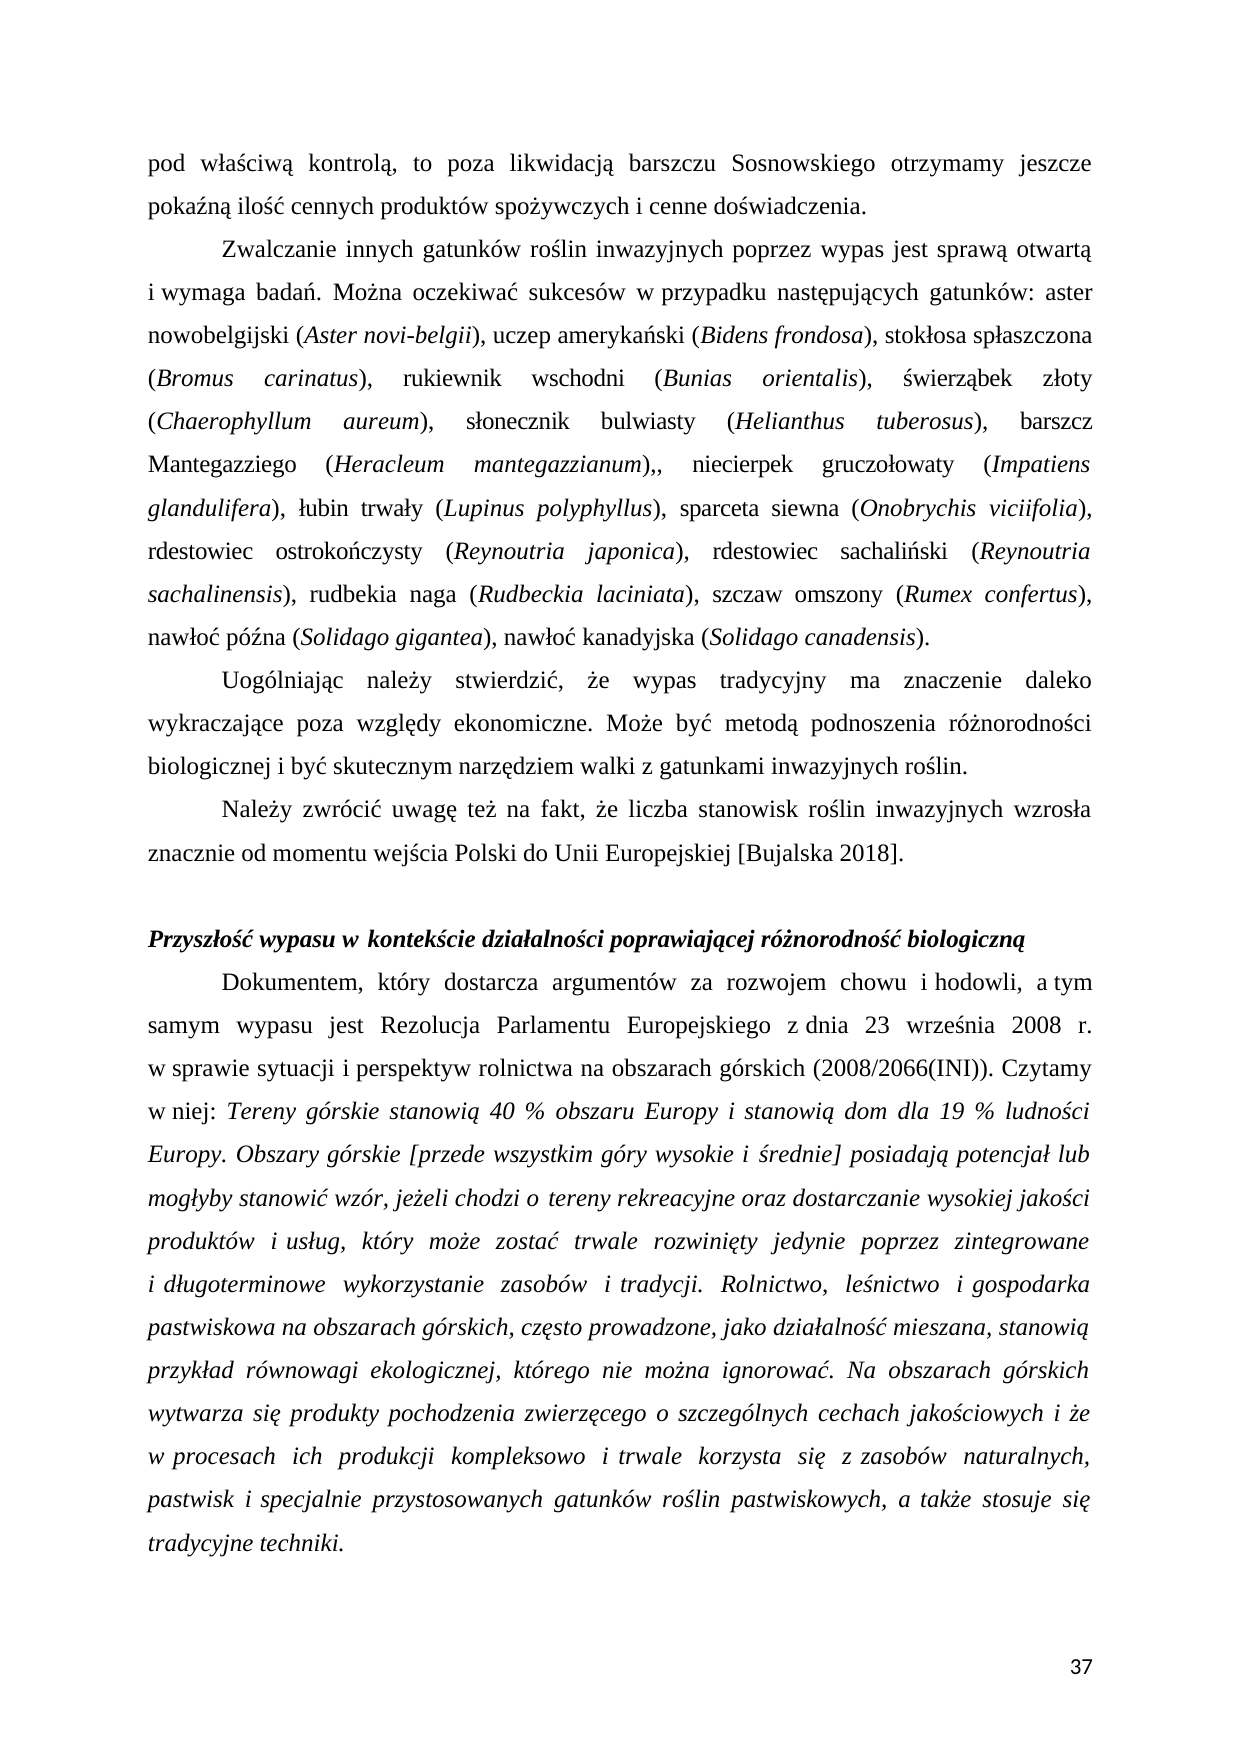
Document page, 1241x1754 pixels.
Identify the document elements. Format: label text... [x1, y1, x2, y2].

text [148, 148, 1093, 219]
text Dokumentem, który dostarcza argumentów za rozwojem chowu i hodowli, a tym samym wypasu jest Rezolucja Parlamentu Europejskiego z dnia 23 września 2008 r. w sprawie sytuacji i perspektyw rolnictwa na obszarach górskich (2008/2066(INI)). Czytamy w niej: Tereny górskie stanowią 40 % obszaru Europy i stanowią dom dla 19 % ludności Europy. Obszary górskie [przede wszystkim góry wysokie i średnie] posiadają potencjał lub mogłyby stanowić wzór, jeżeli chodzi o tereny rekreacyjne oraz dostarczanie wysokiej jakości produktów i usług, który może zostać trwale rozwinięty jedynie poprzez zintegrowane i długoterminowe wykorzystanie zasobów i tradycji. Rolnictwo, leśnictwo i gospodarka pastwiskowa na obszarach górskich, często prowadzone, jako działalność mieszana, stanowią przykład równowagi ekologicznej, którego nie można ignorować. Na obszarach górskich wytwarza się produkty pochodzenia zwierzęcego o szczególnych cechach jakościowych i że w procesach ich produkcji kompleksowo i trwale korzysta się z zasobów naturalnych, pastwisk i specjalnie przystosowanych gatunków roślin pastwiskowych, a także stosuje się tradycyjne techniki. [148, 967, 1093, 1556]
text Przyszłość wypasu w kontekście działalności poprawiającej różnorodność biologiczną [148, 924, 1093, 953]
text Zwalczanie innych gatunków roślin inwazyjnych poprzez wypas jest sprawą otwartą i wymaga badań. Można oczekiwać sukcesów w przypadku następujących gatunków: aster nowobelgijski (Aster novi-belgii), uczep amerykański (Bidens frondosa), stokłosa spłaszczona (Bromus carinatus), rukiewnik wschodni (Bunias orientalis), świerząbek złoty (Chaerophyllum aureum), słonecznik bulwiasty (Helianthus tuberosus), barszcz Mantegazziego (Heracleum mantegazzianum),, niecierpek gruczołowaty (Impatiens glandulifera), łubin trwały (Lupinus polyphyllus), sparceta siewna (Onobrychis viciifolia), rdestowiec ostrokończysty (Reynoutria japonica), rdestowiec sachaliński (Reynoutria sachalinensis), rudbekia naga (Rudbeckia laciniata), szczaw omszony (Rumex confertus), nawłoć późna (Solidago gigantea), nawłoć kanadyjska (Solidago canadensis). [148, 234, 1093, 651]
text Należy zwrócić uwagę też na fakt, że liczba stanowisk roślin inwazyjnych wzrosła znacznie od momentu wejścia Polski do Unii Europejskiej [Bujalska 2018]. [148, 794, 1093, 866]
text Uogólniając należy stwierdzić, że wypas tradycyjny ma znaczenie daleko wykraczające poza względy ekonomiczne. Może być metodą podnoszenia różnorodności biologicznej i być skutecznym narzędziem walki z gatunkami inwazyjnych roślin. [148, 665, 1093, 780]
